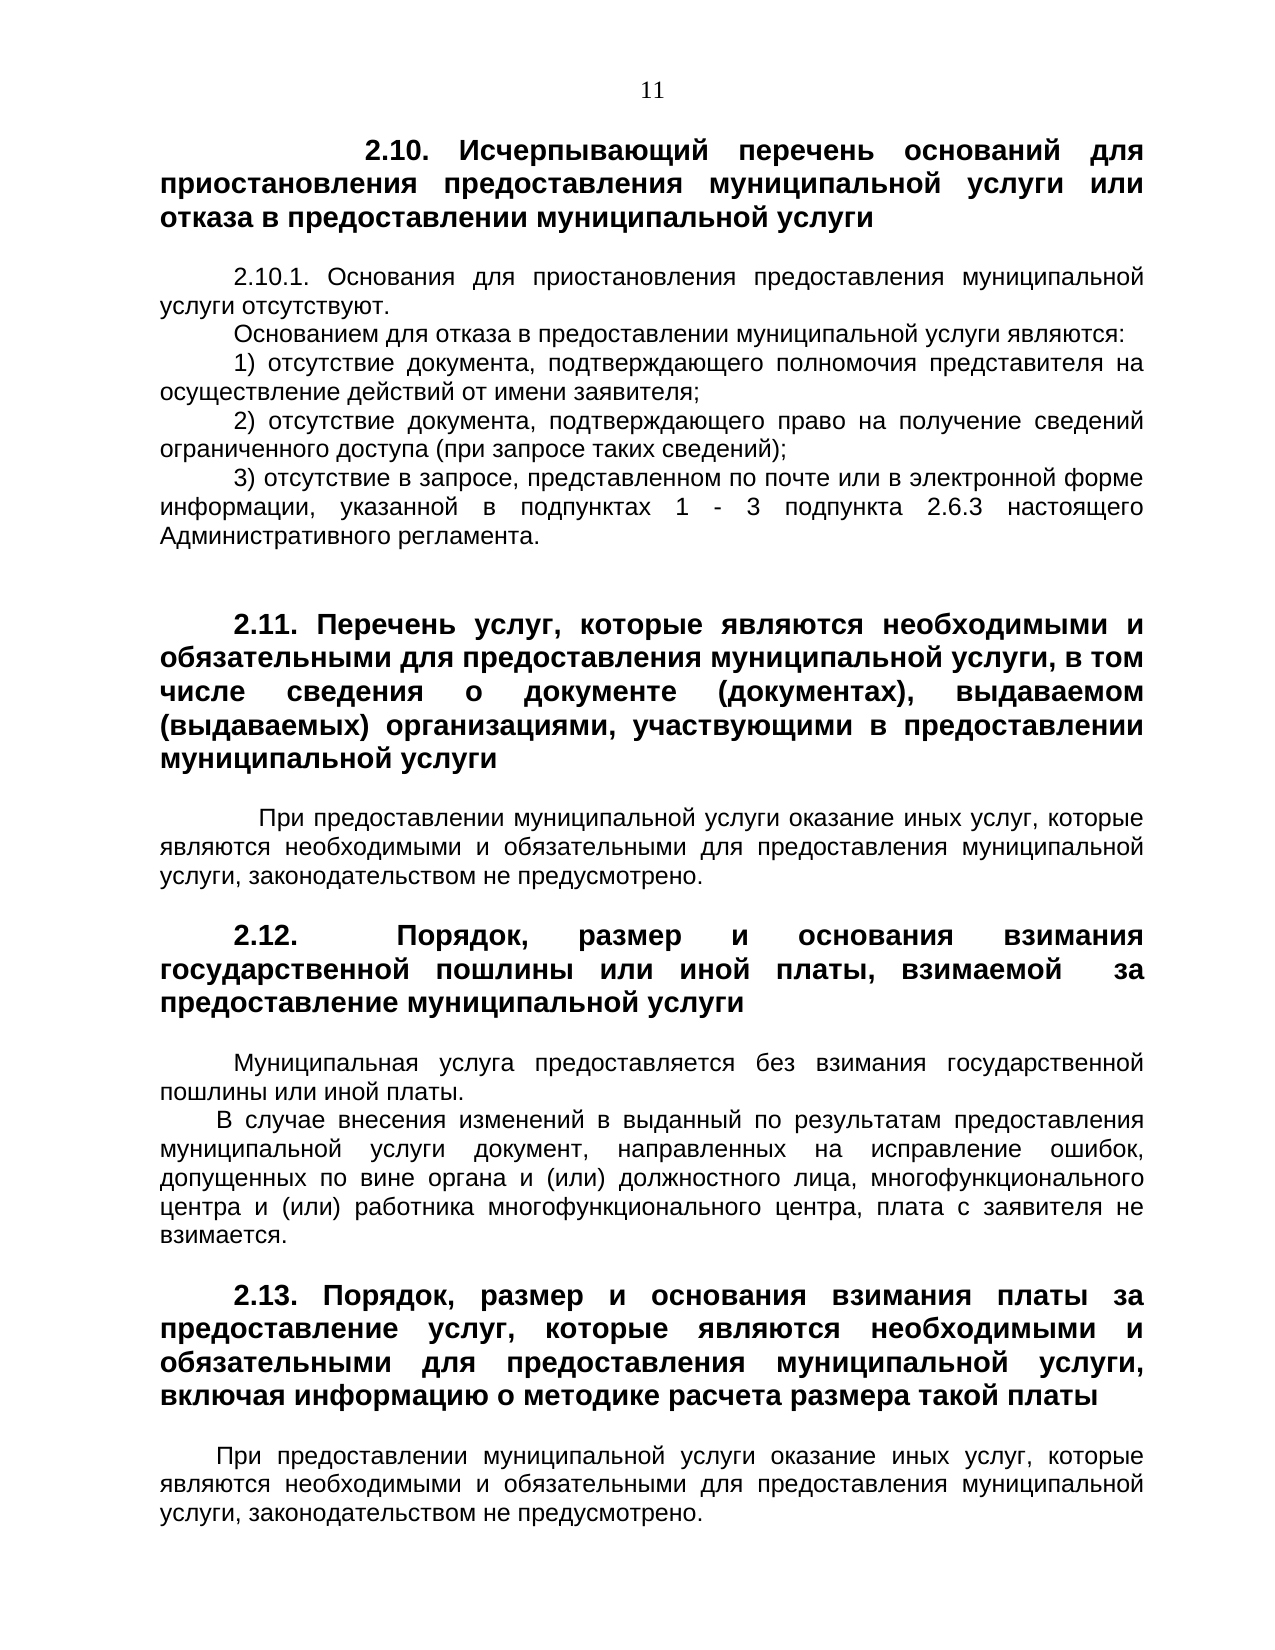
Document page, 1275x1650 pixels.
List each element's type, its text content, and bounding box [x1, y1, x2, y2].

text 2) отсутствие документа, подтверждающего право на получение сведений ограниченного доступа (при запросе таких сведений); [159, 406, 1145, 463]
text 2.11. Перечень услуг, которые являются необходимыми и обязательными для предоставления муниципальной услуги, в том числе сведения о документе (документах), выдаваемом (выдаваемых) организациями, участвующими в предоставлении муниципальной услуги [159, 607, 1145, 774]
text 2.10. Исчерпывающий перечень оснований для приостановления предоставления муниципальной услуги или отказа в предоставлении муниципальной услуги [159, 132, 1145, 233]
text 2.10.1. Основания для приостановления предоставления муниципальной услуги отсутствуют. [159, 262, 1145, 319]
text Основанием для отказа в предоставлении муниципальной услуги являются: [159, 319, 1145, 348]
text При предоставлении муниципальной услуги оказание иных услуг, которые являются необходимыми и обязательными для предоставления муниципальной услуги, законодательством не предусмотрено. [159, 803, 1145, 889]
text При предоставлении муниципальной услуги оказание иных услуг, которые являются необходимыми и обязательными для предоставления муниципальной услуги, законодательством не предусмотрено. [159, 1441, 1145, 1527]
text 2.12. Порядок, размер и основания взимания государственной пошлины или иной платы, взимаемой за предоставление муниципальной услуги [159, 918, 1145, 1019]
text В случае внесения изменений в выданный по результатам предоставления муниципальной услуги документ, направленных на исправление ошибок, допущенных по вине органа и (или) должностного лица, многофункционального центра и (или) работника многофункционального центра, плата с заявителя не взимается. [159, 1105, 1145, 1249]
text 3) отсутствие в запросе, представленном по почте или в электронной форме информации, указанной в подпунктах 1 - 3 подпункта 2.6.3 настоящего Административного регламента. [159, 463, 1145, 549]
text 2.13. Порядок, размер и основания взимания платы за предоставление услуг, которые являются необходимыми и обязательными для предоставления муниципальной услуги, включая информацию о методике расчета размера такой платы [159, 1278, 1145, 1412]
text 1) отсутствие документа, подтверждающего полномочия представителя на осуществление действий от имени заявителя; [159, 348, 1145, 406]
text Муниципальная услуга предоставляется без взимания государственной пошлины или иной платы. [159, 1048, 1145, 1105]
